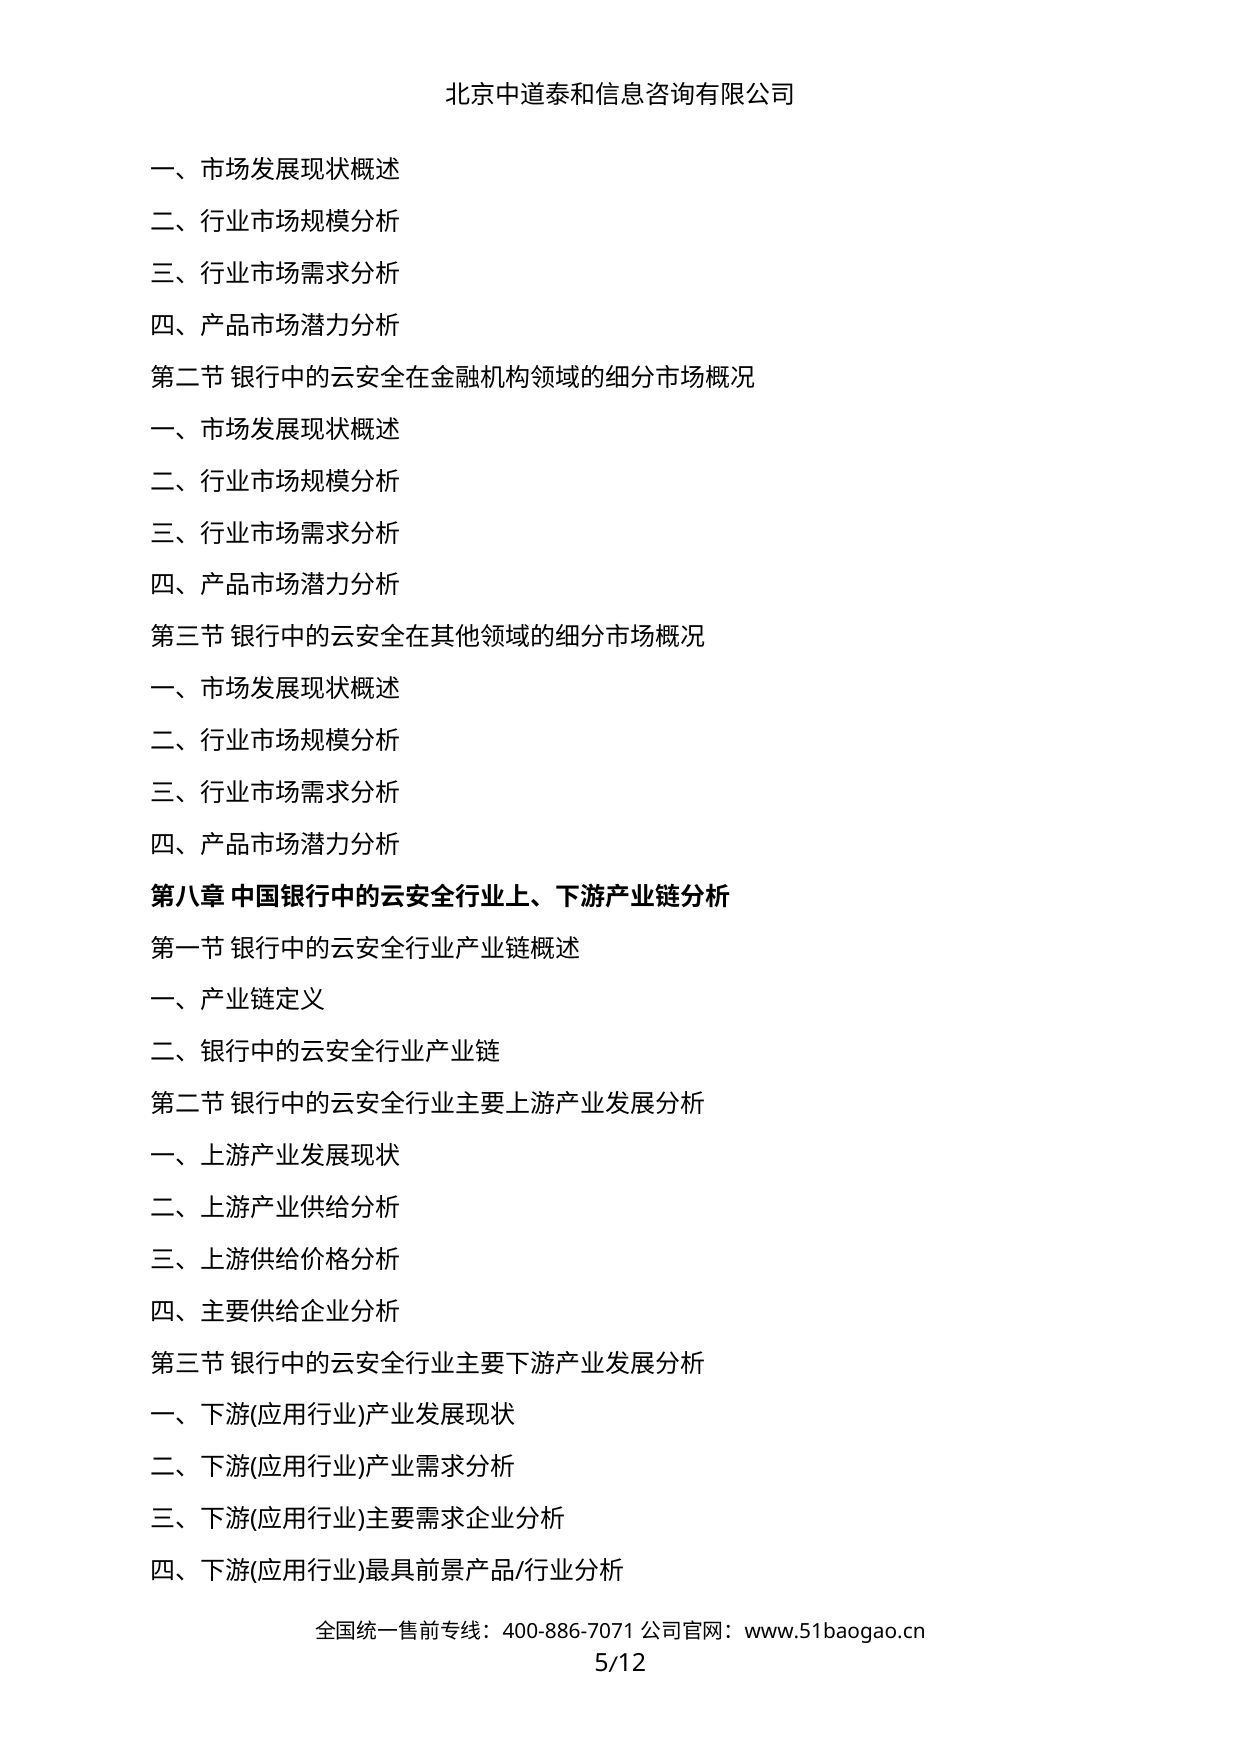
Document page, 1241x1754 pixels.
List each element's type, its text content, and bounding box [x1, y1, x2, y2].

text 三、下游(应用行业)主要需求企业分析 [150, 1499, 1090, 1535]
text 四、下游(应用行业)最具前景产品/行业分析 [150, 1551, 1090, 1587]
text 第二节 银行中的云安全行业主要上游产业发展分析 [150, 1084, 1090, 1120]
text 四、产品市场潜力分析 [150, 565, 1090, 601]
text 第八章 中国银行中的云安全行业上、下游产业链分析 [150, 876, 1090, 912]
text 第二节 银行中的云安全在金融机构领域的细分市场概况 [150, 357, 1090, 394]
text 四、主要供给企业分析 [150, 1291, 1090, 1327]
text 一、市场发展现状概述 [150, 409, 1090, 446]
text 第三节 银行中的云安全行业主要下游产业发展分析 [150, 1343, 1090, 1379]
text 二、下游(应用行业)产业需求分析 [150, 1447, 1090, 1483]
text 三、行业市场需求分析 [150, 513, 1090, 549]
text 二、行业市场规模分析 [150, 721, 1090, 757]
text 四、产品市场潜力分析 [150, 306, 1090, 342]
text 第一节 银行中的云安全行业产业链概述 [150, 928, 1090, 964]
text 二、行业市场规模分析 [150, 461, 1090, 497]
text 一、下游(应用行业)产业发展现状 [150, 1395, 1090, 1431]
text 一、产业链定义 [150, 980, 1090, 1016]
text 二、行业市场规模分析 [150, 202, 1090, 238]
text 三、行业市场需求分析 [150, 772, 1090, 809]
text 一、市场发展现状概述 [150, 669, 1090, 705]
text 三、行业市场需求分析 [150, 254, 1090, 290]
text 二、上游产业供给分析 [150, 1187, 1090, 1224]
text 一、市场发展现状概述 [150, 150, 1090, 186]
text 第三节 银行中的云安全在其他领域的细分市场概况 [150, 617, 1090, 653]
text 四、产品市场潜力分析 [150, 824, 1090, 861]
text 三、上游供给价格分析 [150, 1239, 1090, 1276]
text 二、银行中的云安全行业产业链 [150, 1032, 1090, 1068]
text 一、上游产业发展现状 [150, 1136, 1090, 1172]
